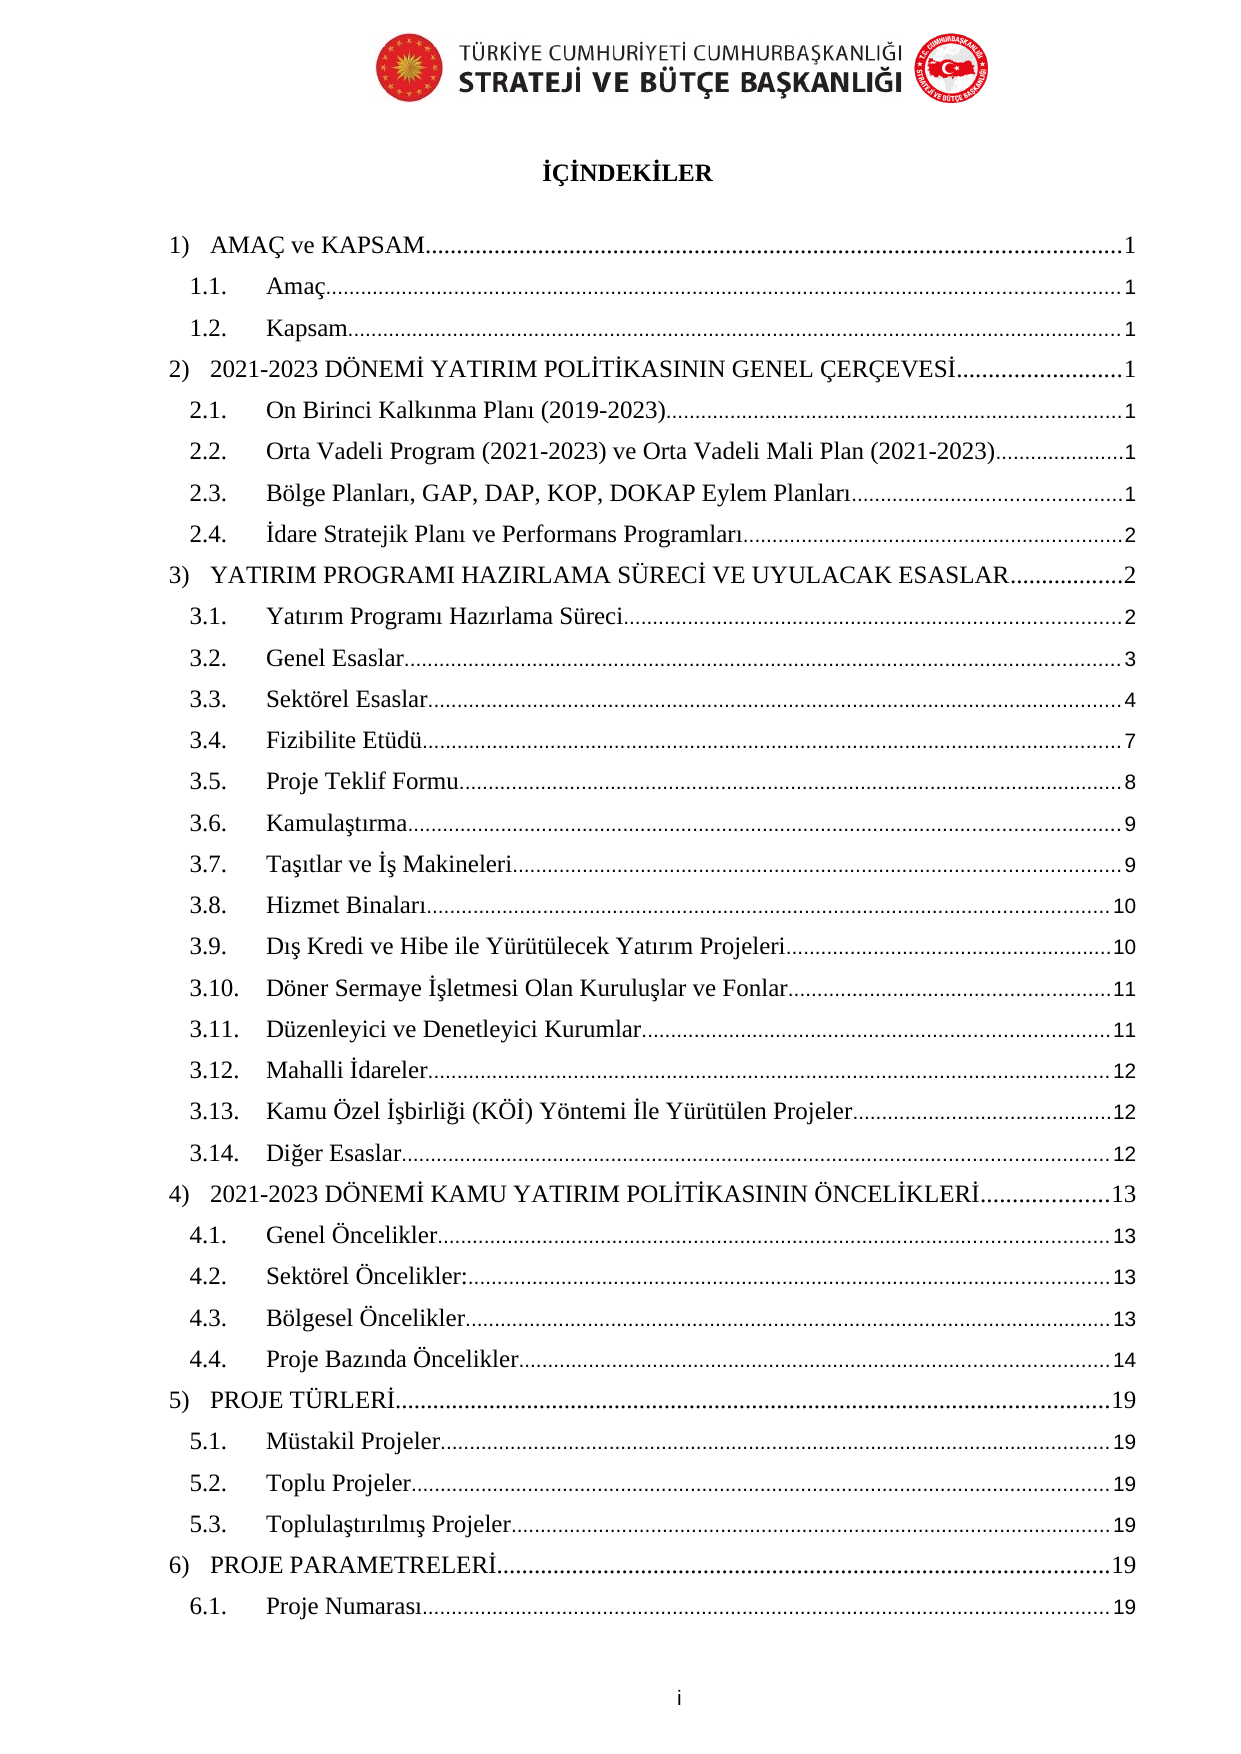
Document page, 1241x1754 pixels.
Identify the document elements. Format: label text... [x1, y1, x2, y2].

text 3.9. Dış Kredi ve Hibe ile Yürütülecek Yatırım Projeleri 10 [160, 931, 1137, 960]
text 5.3. Toplulaştırılmış Projeler 19 [160, 1509, 1137, 1538]
text 3.6. Kamulaştırma 9 [160, 808, 1137, 836]
text 4.3. Bölgesel Öncelikler 13 [160, 1303, 1137, 1331]
text 3.7. Taşıtlar ve İş Makineleri 9 [160, 849, 1137, 878]
text 3.1. Yatırım Programı Hazırlama Süreci 2 [160, 601, 1137, 630]
text 5.1. Müstakil Projeler 19 [160, 1426, 1137, 1455]
text 3.14. Diğer Esaslar 12 [160, 1138, 1137, 1166]
text 3) YATIRIM PROGRAMI HAZIRLAMA SÜRECİ VE UYULACAK ESASLAR 2 [139, 560, 1137, 589]
text 2.1. On Birinci Kalkınma Planı (2019-2023) 1 [160, 395, 1137, 424]
text 1.2. Kapsam 1 [160, 313, 1137, 341]
text 3.2. Genel Esaslar 3 [160, 643, 1137, 671]
text 3.11. Düzenleyici ve Denetleyici Kurumlar 11 [160, 1014, 1137, 1043]
text 4) 2021-2023 DÖNEMİ KAMU YATIRIM POLİTİKASININ ÖNCELİKLERİ 13 [139, 1179, 1137, 1208]
text 5.2. Toplu Projeler 19 [160, 1468, 1137, 1496]
text 2.3. Bölge Planları, GAP, DAP, KOP, DOKAP Eylem Planları 1 [160, 478, 1137, 506]
text 2.4. İdare Stratejik Planı ve Performans Programları 2 [160, 519, 1137, 548]
text 3.5. Proje Teklif Formu 8 [160, 766, 1137, 795]
picture [375, 32, 913, 104]
text 2) 2021-2023 DÖNEMİ YATIRIM POLİTİKASININ GENEL ÇERÇEVESİ 1 [139, 354, 1137, 383]
text 4.4. Proje Bazında Öncelikler 14 [160, 1344, 1137, 1373]
text 1) AMAÇ ve KAPSAM 1 [139, 230, 1137, 259]
text 6) PROJE PARAMETRELERİ 19 [139, 1550, 1137, 1579]
picture [914, 33, 988, 103]
text 3.10. Döner Sermaye İşletmesi Olan Kuruluşlar ve Fonlar 11 [160, 973, 1137, 1001]
text 3.4. Fizibilite Etüdü 7 [160, 725, 1137, 754]
text 5) PROJE TÜRLERİ 19 [139, 1385, 1137, 1414]
text 4.2. Sektörel Öncelikler: 13 [160, 1261, 1137, 1290]
text 4.1. Genel Öncelikler 13 [160, 1220, 1137, 1249]
text 3.13. Kamu Özel İşbirliği (KÖİ) Yöntemi İle Yürütülen Projeler 12 [160, 1096, 1137, 1125]
subtitle İÇİNDEKİLER [118, 158, 1137, 187]
text 3.8. Hizmet Binaları 10 [160, 890, 1137, 919]
text 1.1. Amaç 1 [160, 271, 1137, 300]
text 3.3. Sektörel Esaslar 4 [160, 684, 1137, 713]
text 2.2. Orta Vadeli Program (2021-2023) ve Orta Vadeli Mali Plan (2021-2023) 1 [160, 436, 1137, 465]
text 3.12. Mahalli İdareler 12 [160, 1055, 1137, 1084]
text 6.1. Proje Numarası 19 [160, 1591, 1137, 1620]
